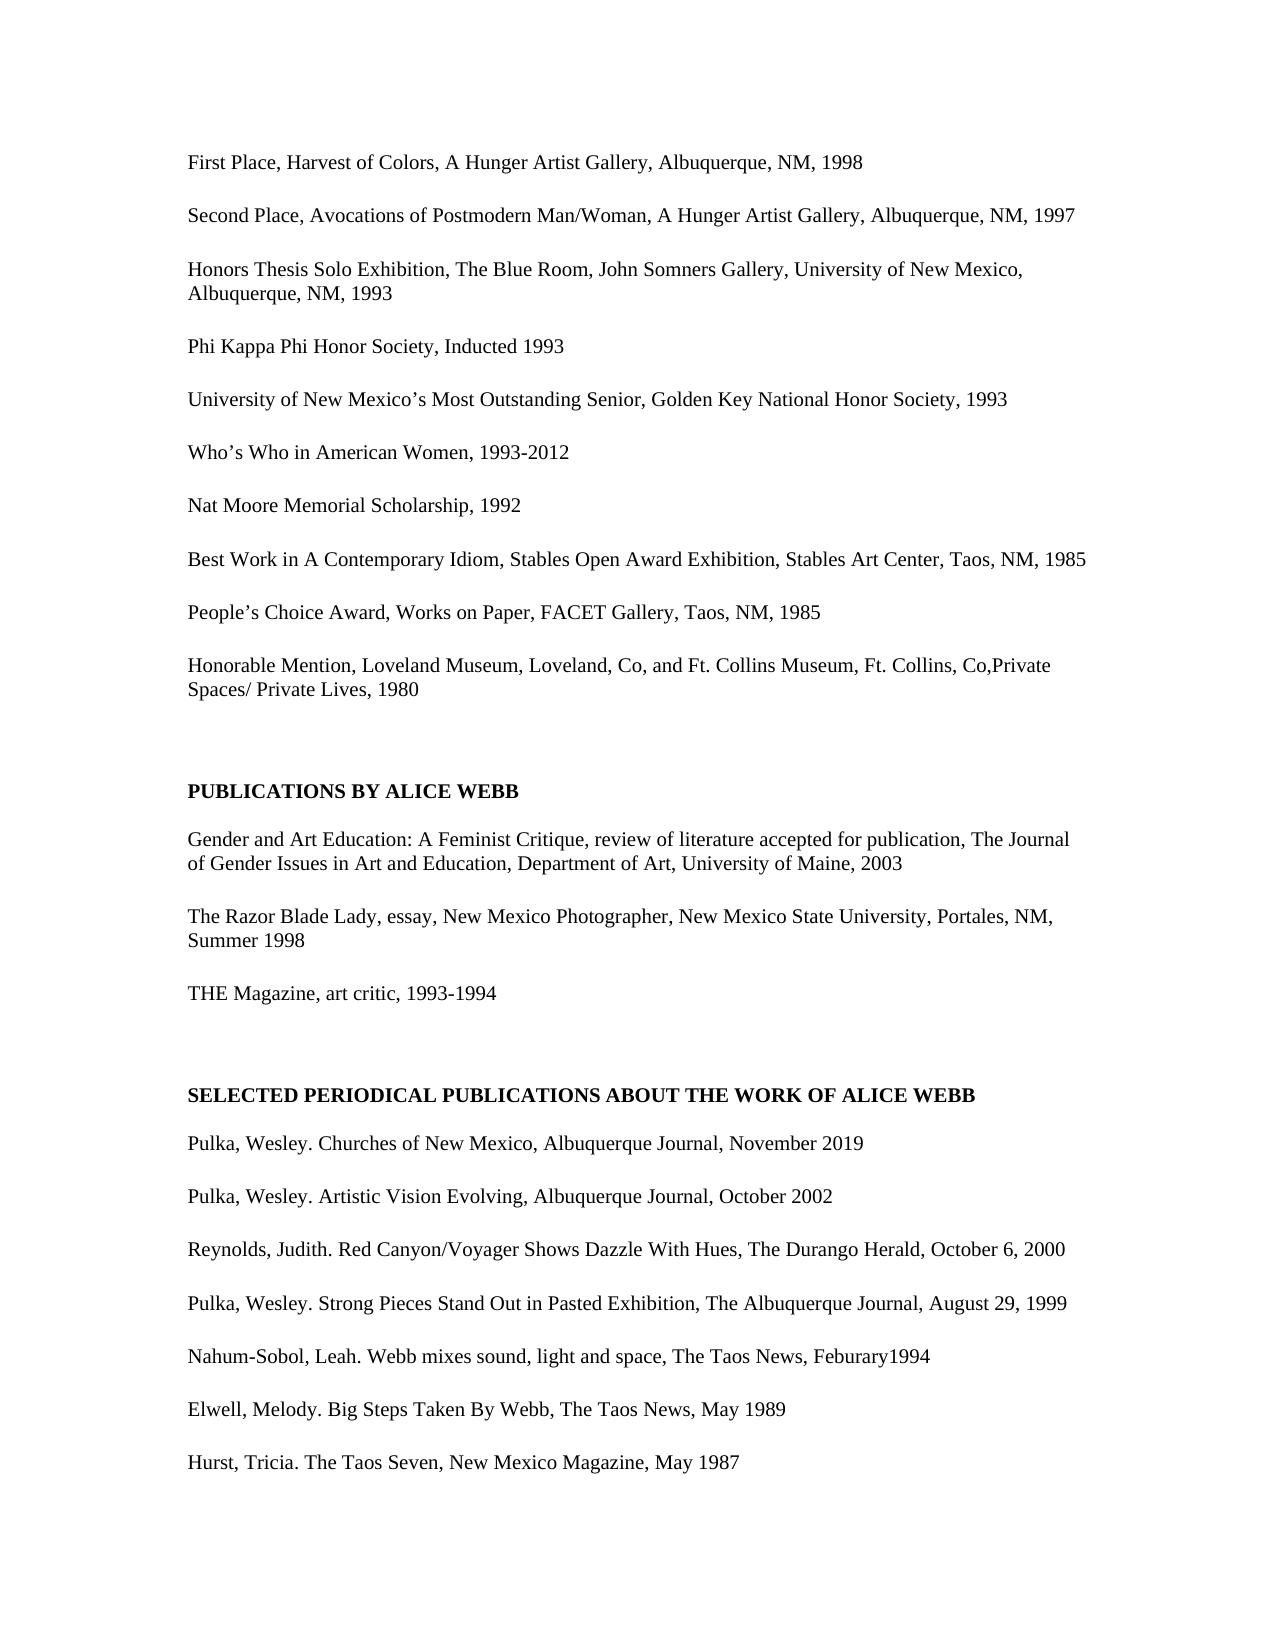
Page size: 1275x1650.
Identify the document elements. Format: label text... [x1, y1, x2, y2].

text Phi Kappa Phi Honor Society, Inducted 1993 [187, 334, 1087, 358]
text First Place, Harvest of Colors, A Hunger Artist Gallery, Albuquerque, NM, 1998 [187, 150, 1087, 174]
text THE Magazine, art critic, 1993-1994 [187, 981, 1087, 1005]
text The Razor Blade Lady, essay, New Mexico Photographer, New Mexico State University, Portales, NM, Summer 1998 [187, 904, 1087, 952]
text Nat Moore Memorial Scholarship, 1992 [187, 493, 1087, 517]
text People’s Choice Award, Works on Paper, FACET Gallery, Taos, NM, 1985 [187, 600, 1087, 624]
text Pulka, Wesley. Strong Pieces Stand Out in Pasted Exhibition, The Albuquerque Journal, August 29, 1999 [187, 1290, 1087, 1314]
text Reynolds, Judith. Red Canyon/Voyager Shows Dazzle With Hues, The Durango Herald, October 6, 2000 [187, 1237, 1087, 1261]
text Who’s Who in American Women, 1993-2012 [187, 440, 1087, 464]
text Pulka, Wesley. Artistic Vision Evolving, Albuquerque Journal, October 2002 [187, 1184, 1087, 1208]
text Best Work in A Contemporary Idiom, Stables Open Award Exhibition, Stables Art Center, Taos, NM, 1985 [187, 547, 1087, 571]
text Honors Thesis Solo Exhibition, The Blue Room, John Somners Gallery, University of New Mexico, Albuquerque, NM, 1993 [187, 256, 1087, 304]
text PUBLICATIONS BY ALICE WEBB Gender and Art Education: A Feminist Critique, review of literature accepted for publication, The Journal of Gender Issues in Art and Education, Department of Art, University of Maine, 2003 [187, 730, 1087, 875]
text Hurst, Tricia. The Taos Seven, New Mexico Magazine, May 1987 [187, 1450, 1087, 1474]
text Elwell, Melody. Big Steps Taken By Webb, The Taos News, May 1989 [187, 1397, 1087, 1421]
text Honorable Mention, Loveland Museum, Loveland, Co, and Ft. Collins Museum, Ft. Collins, Co,Private Spaces/ Private Lives, 1980 [187, 653, 1087, 701]
text University of New Mexico’s Most Outstanding Senior, Golden Key National Honor Society, 1993 [187, 387, 1087, 411]
text SELECTED PERIODICAL PUBLICATIONS ABOUT THE WORK OF ALICE WEBB Pulka, Wesley. Churches of New Mexico, Albuquerque Journal, November 2019 [187, 1034, 1087, 1155]
text Nahum-Sobol, Leah. Webb mixes sound, light and space, The Taos News, Feburary1994 [187, 1344, 1087, 1368]
text Second Place, Avocations of Postmodern Man/Woman, A Hunger Artist Gallery, Albuquerque, NM, 1997 [187, 203, 1087, 227]
